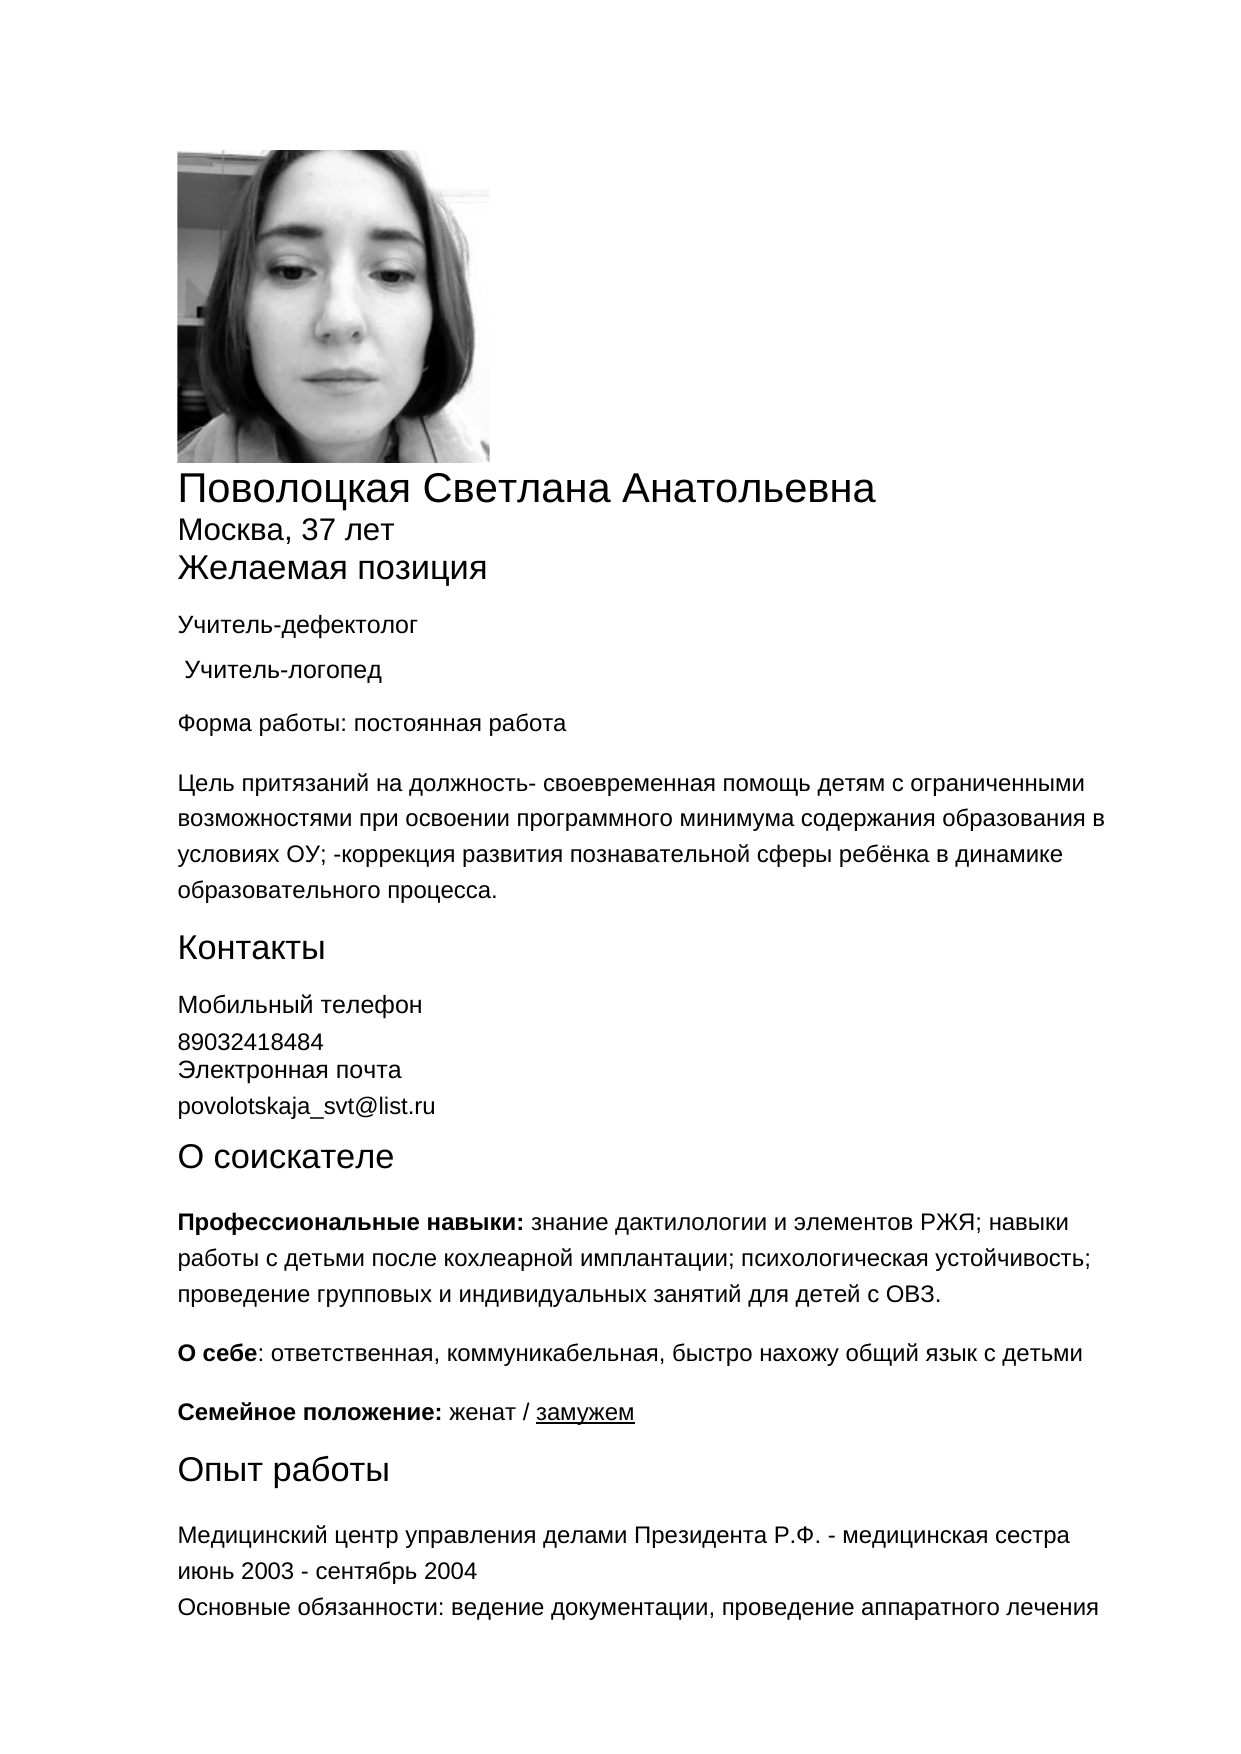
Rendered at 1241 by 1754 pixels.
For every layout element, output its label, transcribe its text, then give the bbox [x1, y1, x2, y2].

text Учитель-логопед [177, 655, 1152, 684]
text Желаемая позиция [177, 547, 1152, 586]
text Медицинский центр управления делами Президента Р.Ф. - медицинская сестра июнь 2003 - сентябрь 2004 [177, 1512, 1152, 1584]
text povolotskaja_svt@list.ru [177, 1084, 1152, 1120]
text Поволоцкая Светлана Анатольевна [177, 463, 1152, 511]
text Электронная почта [177, 1055, 1152, 1084]
text Контакты [177, 927, 1152, 967]
text Учитель-дефектолог [177, 610, 1152, 639]
text Основные обязанности: ведение документации, проведение аппаратного лечения [177, 1584, 1152, 1620]
text Форма работы: постоянная работа [177, 701, 1152, 737]
text Профессиональные навыки: знание дактилологии и элементов РЖЯ; навыки работы с детьми после кохлеарной имплантации; психологическая устойчивость; проведение групповых и индивидуальных занятий для детей с ОВЗ. [177, 1199, 1152, 1307]
text Москва, 37 лет [177, 511, 1152, 547]
text 89032418484 [177, 1019, 1152, 1055]
text О себе: ответственная, коммуникабельная, быстро нахожу общий язык с детьми [177, 1331, 1152, 1367]
picture [177, 150, 490, 463]
text Семейное положение: женат / замужем [177, 1390, 1152, 1426]
text Мобильный телефон [177, 990, 1152, 1019]
text Цель притязаний на должность- своевременная помощь детям с ограниченными возможностями при освоении программного минимума содержания образования в условиях ОУ; -коррекция развития познавательной сферы ребёнка в динамике образовательного процесса. [177, 760, 1152, 904]
text Опыт работы [177, 1449, 1152, 1489]
text О соискателе [177, 1136, 1152, 1176]
